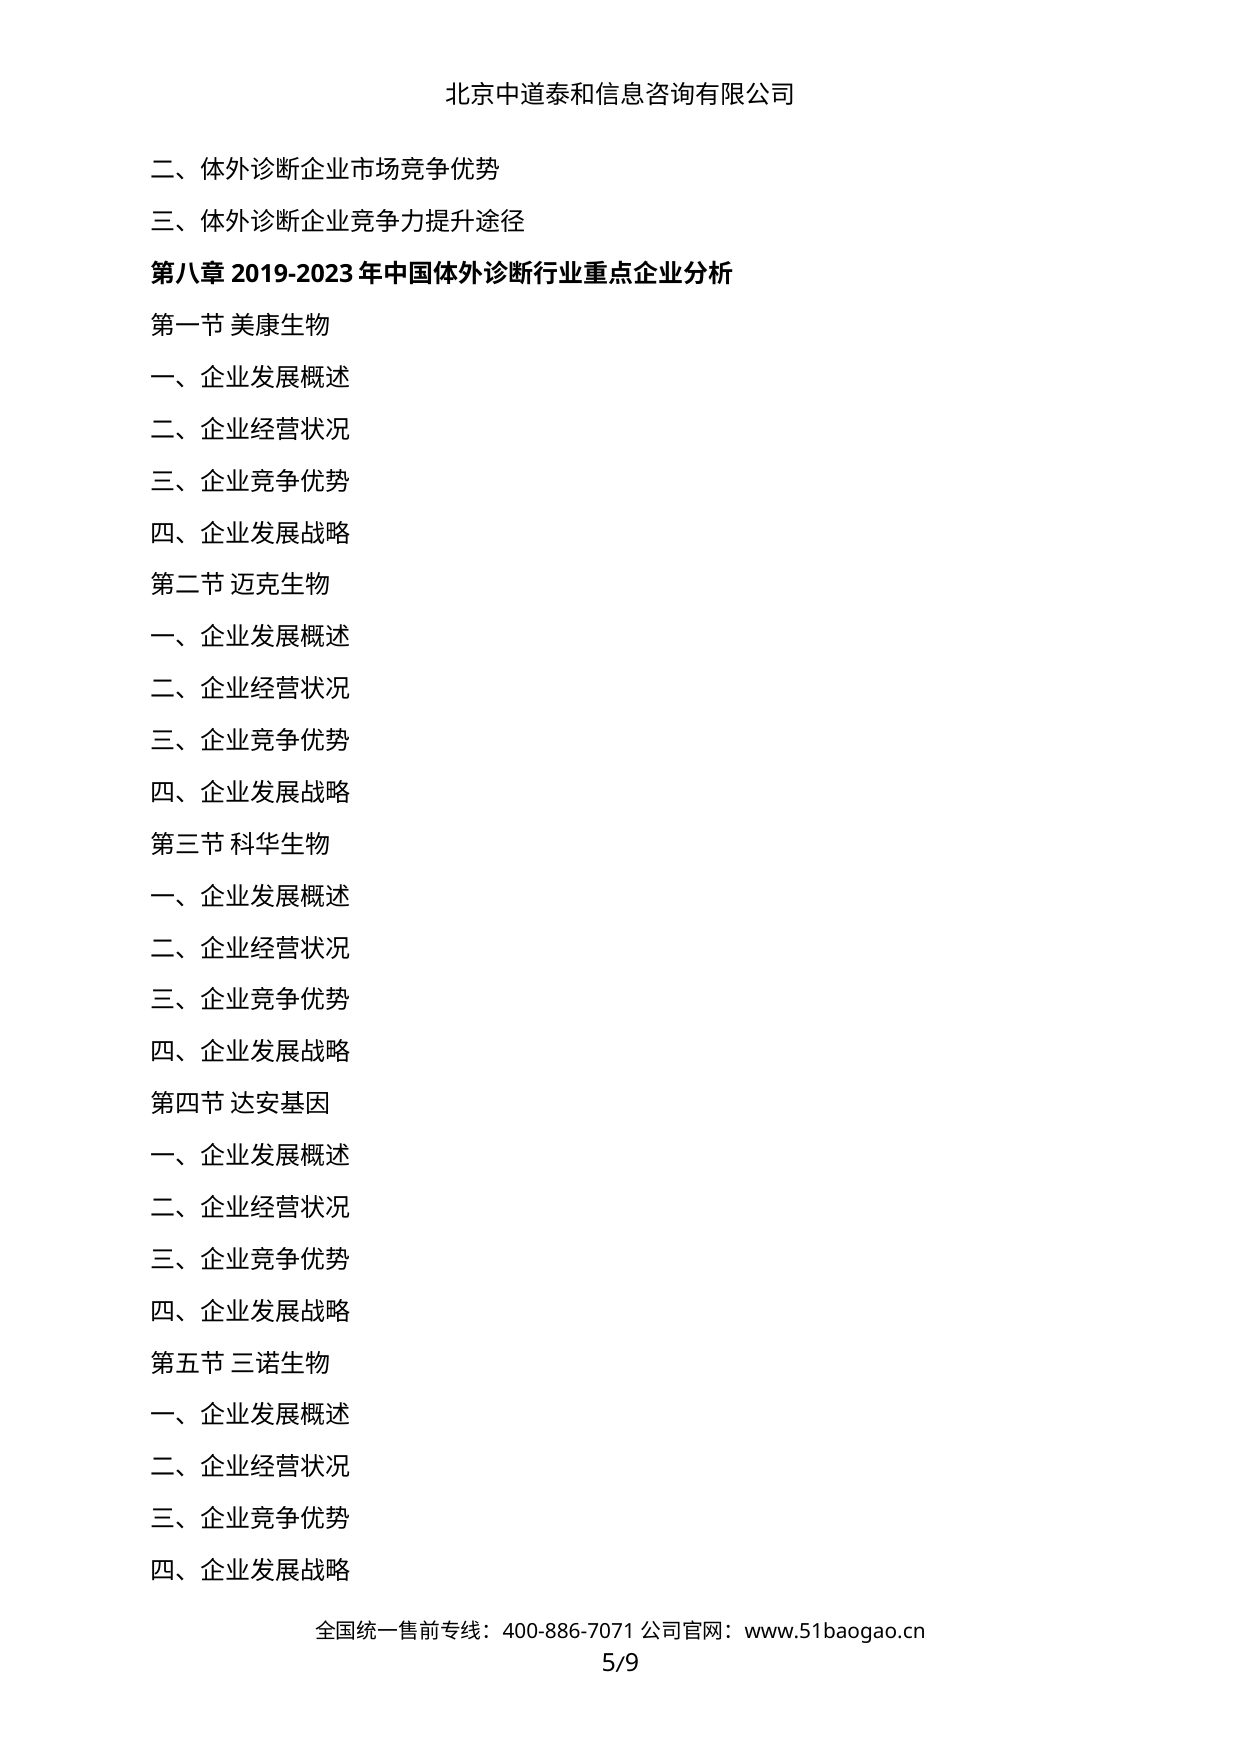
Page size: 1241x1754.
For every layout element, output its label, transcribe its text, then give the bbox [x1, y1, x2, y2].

text 第三节 科华生物 [150, 824, 1090, 861]
text 一、企业发展概述 [150, 357, 1090, 394]
text 三、企业竞争优势 [150, 721, 1090, 757]
text 四、企业发展战略 [150, 1291, 1090, 1327]
text 一、企业发展概述 [150, 876, 1090, 912]
text 第二节 迈克生物 [150, 565, 1090, 601]
text 第四节 达安基因 [150, 1084, 1090, 1120]
text 第八章 2019-2023年中国体外诊断行业重点企业分析 [150, 254, 1090, 290]
text 四、企业发展战略 [150, 1032, 1090, 1068]
text 二、企业经营状况 [150, 928, 1090, 964]
text 第一节 美康生物 [150, 306, 1090, 342]
text 三、企业竞争优势 [150, 461, 1090, 497]
text 四、企业发展战略 [150, 772, 1090, 809]
text 三、体外诊断企业竞争力提升途径 [150, 202, 1090, 238]
text 第五节 三诺生物 [150, 1343, 1090, 1379]
text 二、企业经营状况 [150, 409, 1090, 446]
text 二、企业经营状况 [150, 1447, 1090, 1483]
text 三、企业竞争优势 [150, 1239, 1090, 1276]
text 一、企业发展概述 [150, 617, 1090, 653]
text 二、体外诊断企业市场竞争优势 [150, 150, 1090, 186]
text 二、企业经营状况 [150, 1187, 1090, 1224]
text 一、企业发展概述 [150, 1395, 1090, 1431]
text 三、企业竞争优势 [150, 1499, 1090, 1535]
text 四、企业发展战略 [150, 513, 1090, 549]
text 四、企业发展战略 [150, 1551, 1090, 1587]
text 二、企业经营状况 [150, 669, 1090, 705]
text 一、企业发展概述 [150, 1136, 1090, 1172]
text 三、企业竞争优势 [150, 980, 1090, 1016]
